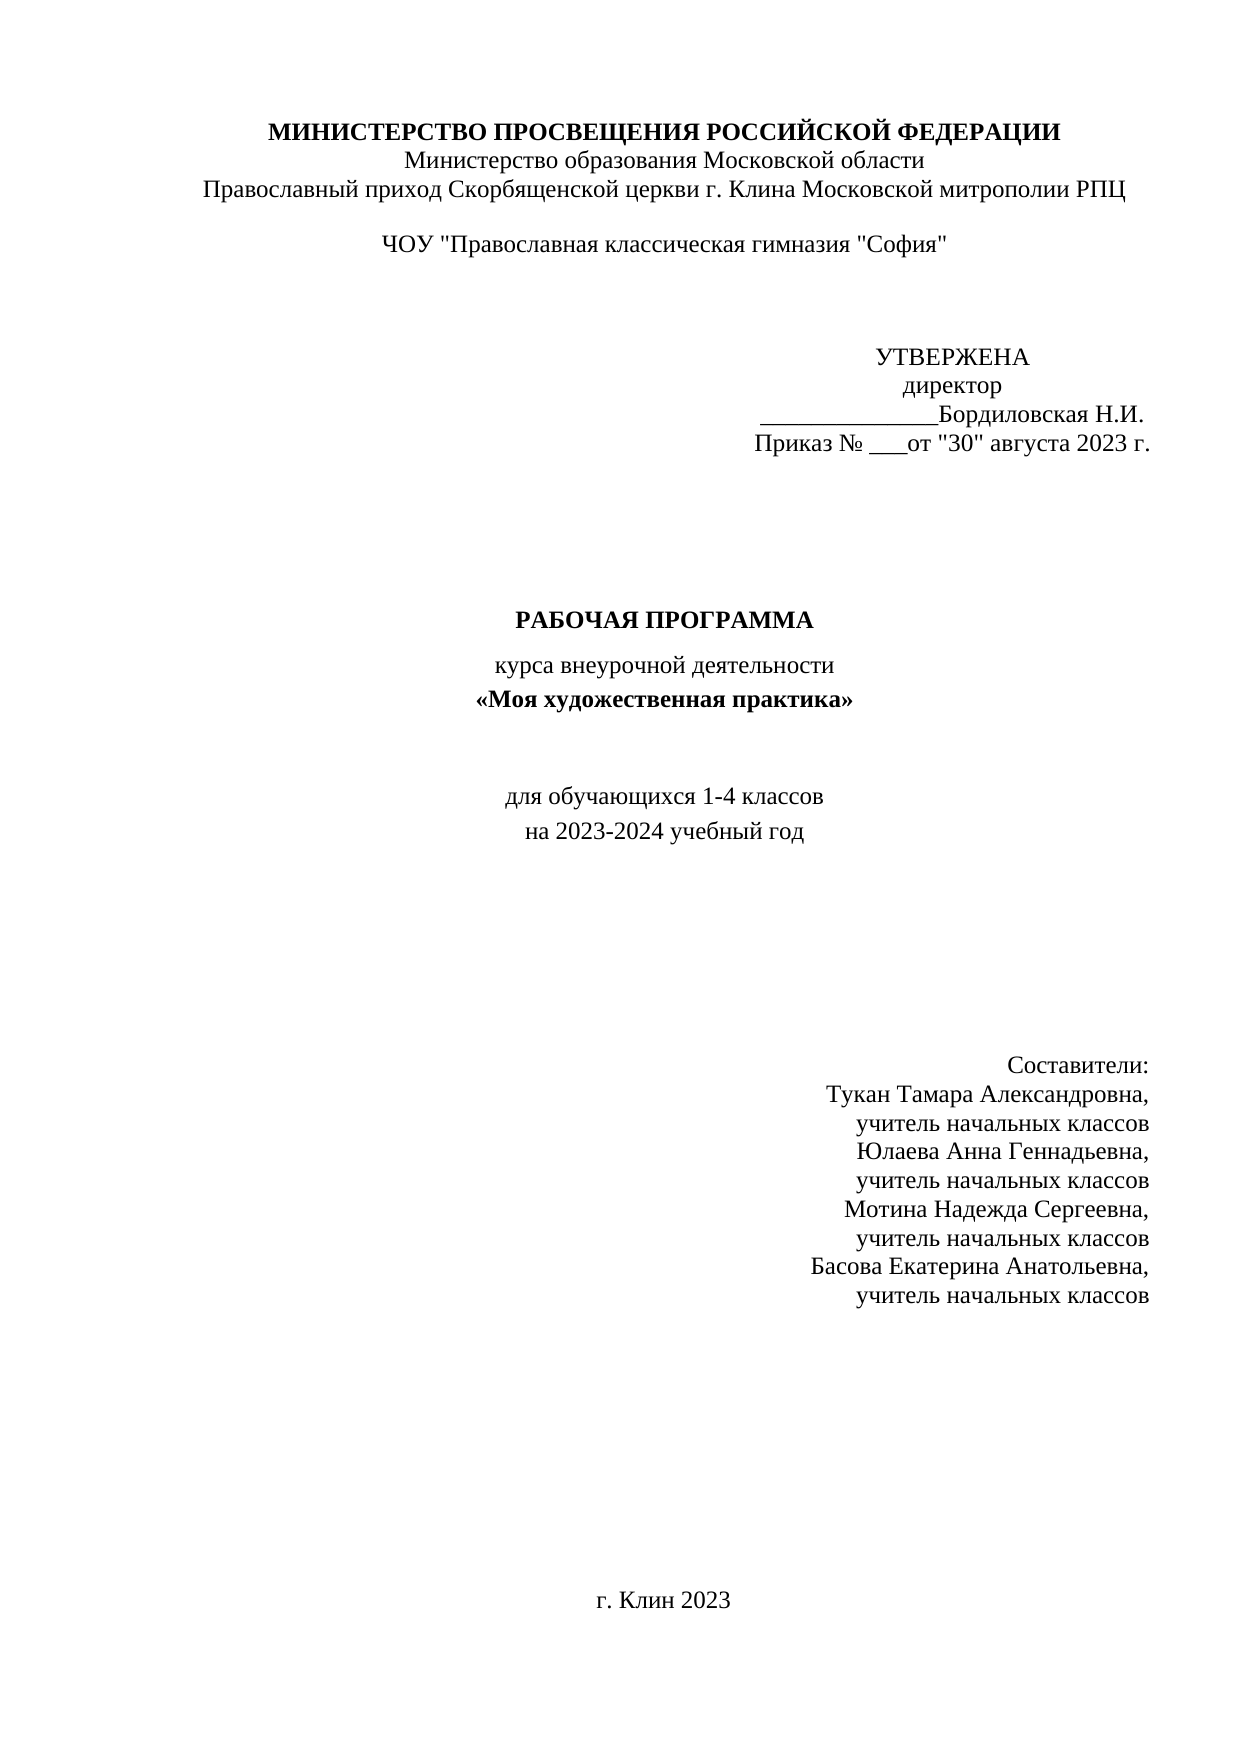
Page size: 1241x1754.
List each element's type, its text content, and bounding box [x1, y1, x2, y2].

text «Моя художественная практика» [177, 686, 1152, 713]
text Министерство образования Московской области [177, 145, 1152, 174]
text ______________Бордиловская Н.И. [753, 399, 1152, 428]
text Мотина Надежда Сергеевна, [177, 1194, 1149, 1223]
text УТВЕРЖЕНA [753, 342, 1152, 371]
text учитель начальных классов [177, 1108, 1149, 1136]
text Составители: [177, 1050, 1149, 1079]
text для обучающихся 1-4 классов [177, 783, 1152, 810]
text Юлаева Анна Геннадьевна, [177, 1136, 1149, 1165]
text МИНИСТЕРСТВО ПРОСВЕЩЕНИЯ РОССИЙСКОЙ ФЕДЕРАЦИИ [177, 118, 1152, 145]
text РАБОЧАЯ ПРОГРАММА [177, 607, 1152, 634]
text г. Клин 2023 [177, 1587, 1149, 1614]
text Тукан Тамара Александровна, [177, 1079, 1149, 1108]
text учитель начальных классов [177, 1280, 1149, 1309]
text Приказ № ___от "30" августа 2023 г. [753, 428, 1152, 457]
text на 2023-2024 учебный год [177, 818, 1152, 845]
text учитель начальных классов [177, 1165, 1149, 1194]
text ЧОУ "Православная классическая гимназия "София" [177, 229, 1152, 258]
text учитель начальных классов [177, 1223, 1149, 1251]
text Басова Екатерина Анатольевна, [177, 1251, 1149, 1280]
text Православный приход Скорбященской церкви г. Клина Московской митрополии РПЦ [177, 174, 1152, 203]
text директор [753, 371, 1152, 399]
text курса внеурочной деятельности [177, 651, 1152, 679]
